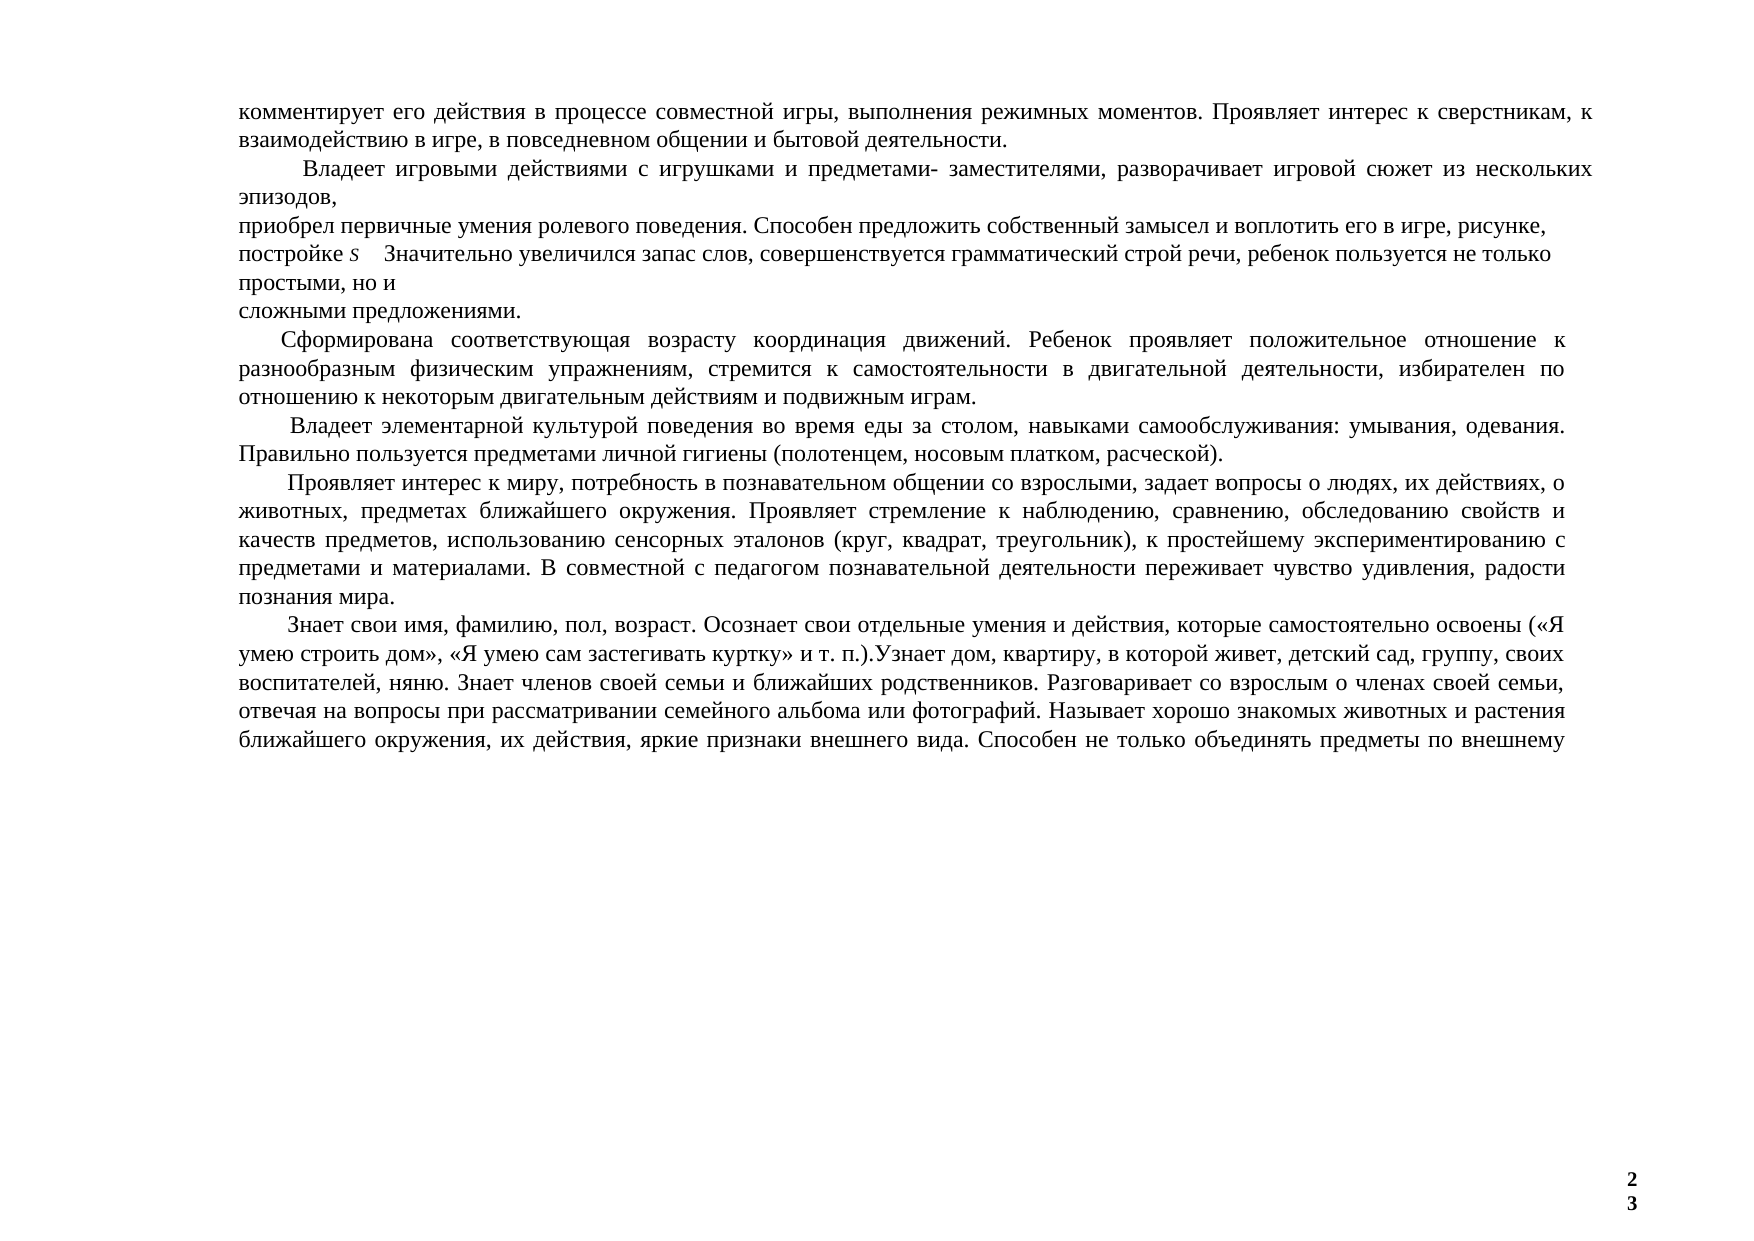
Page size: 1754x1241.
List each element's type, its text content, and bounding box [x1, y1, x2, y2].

text приобрел первичные умения ролевого поведения. Способен предложить собственный замысел и воплотить его в игре, рисунке, постройке S Значительно увеличился запас слов, совершенствуется грамматический строй речи, ребенок пользуется не только простыми, но и [238, 210, 1588, 296]
text Владеет элементарной культурой поведения во время еды за столом, навыками самообслуживания: умывания, одевания. Правильно пользуется предметами личной гигиены (полотенцем, носовым платком, расческой). [238, 410, 1567, 467]
text Проявляет интерес к миру, потребность в познавательном общении со взрослыми, задает вопросы о людях, их действиях, о животных, предметах ближайшего окружения. Проявляет стремление к наблюдению, сравнению, обследованию свойств и качеств предметов, использованию сенсорных эталонов (круг, квадрат, треугольник), к простейшему экспериментированию с предметами и материалами. В совместной с педагогом познавательной деятельности переживает чувство удивления, радости познания мира. [238, 467, 1567, 610]
text сложными предложениями. [238, 296, 1594, 324]
text Сформирована соответствующая возрасту координация движений. Ребенок проявляет положительное отношение к разнообразным физическим упражнениям, стремится к самостоятельности в двигательной деятельности, избирателен по отношению к некоторым двигательным действиям и подвижным играм. [238, 324, 1567, 410]
text Владеет игровыми действиями с игрушками и предметами- заместителями, разворачивает игровой сюжет из нескольких эпизодов, [238, 153, 1594, 210]
text Охотно включается в совместную деятельность со взрослым, подражает его действиям, отвечает на вопросы взрослого и комментирует его действия в процессе совместной игры, выполнения режимных моментов. Проявляет интерес к сверстникам, к взаимодействию в игре, в повседневном общении и бытовой деятельности. [238, 96, 1594, 153]
text Знает свои имя, фамилию, пол, возраст. Осознает свои отдельные умения и действия, которые самостоятельно освоены («Я умею строить дом», «Я умею сам застегивать куртку» и т. п.).Узнает дом, квартиру, в которой живет, детский сад, группу, своих воспитателей, няню. Знает членов своей семьи и ближайших родственников. Разговаривает со взрослым о членах своей семьи, отвечая на вопросы при рассматривании семейного альбома или фотографий. Называет хорошо знакомых животных и растения ближайшего окружения, их действия, яркие признаки внешнего вида. Способен не только объединять предметы по внешнему сходству (форма, цвет, величина), но и усваивать общепринятые представления о группах предметов (одежда, посуда, игрушки). Участвует в элементарной исследовательской деятельности по изучению качеств и свойств объектов неживой природы, в посильной деятельности по уходу за растениями и животными уголка природы. [238, 610, 1567, 753]
